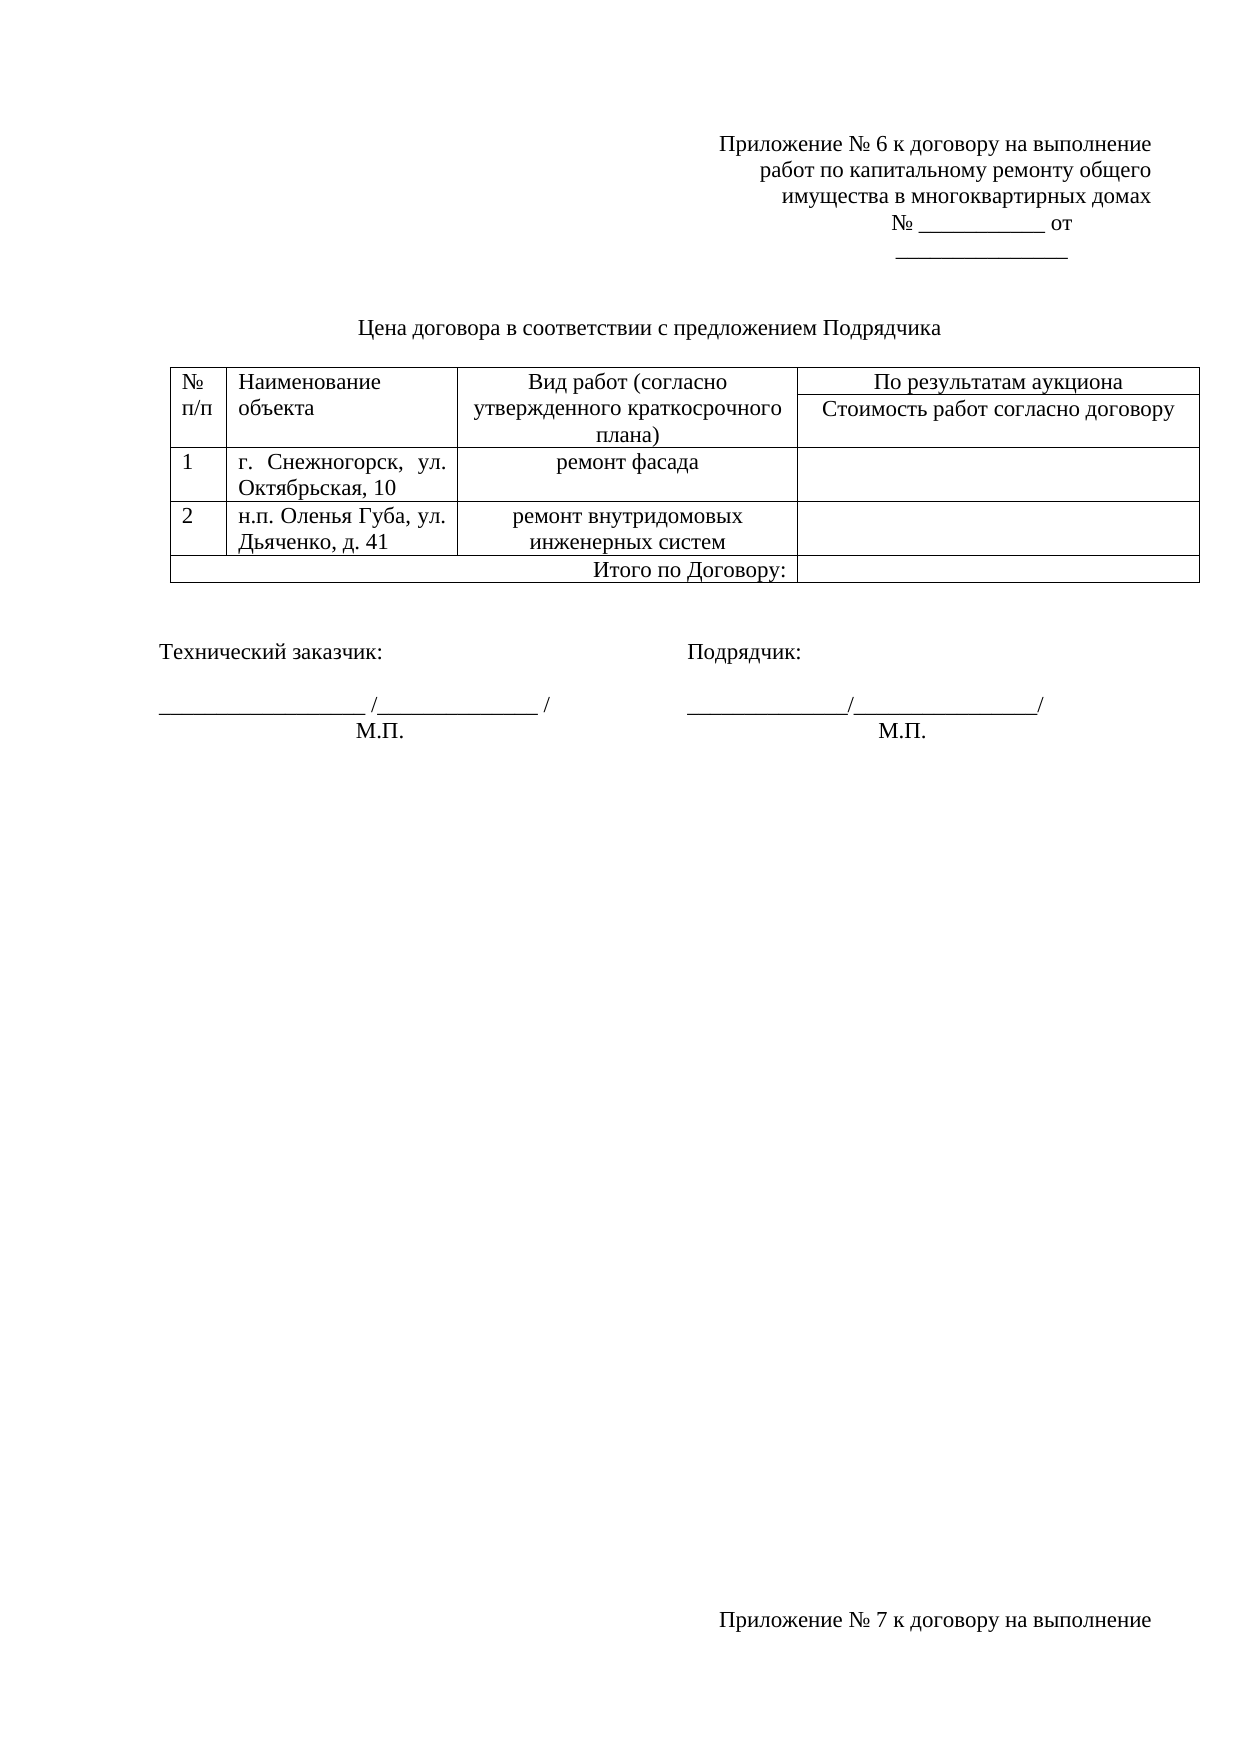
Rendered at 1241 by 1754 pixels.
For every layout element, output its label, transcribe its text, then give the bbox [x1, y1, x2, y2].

table_cell н.п. Оленья Губа, ул. Дьяченко, д. 41 [227, 502, 457, 554]
table_header № п/п [171, 368, 226, 447]
table_header Наименование объекта [227, 368, 457, 447]
text № ___________ от _______________ [811, 209, 1152, 262]
text Цена договора в соответствии с предложением Подрядчика [148, 314, 1152, 341]
table_cell [798, 556, 1199, 582]
table_cell Стоимость работ согласно договору [798, 395, 1199, 447]
table_header Вид работ (согласно утвержденного краткосрочного плана) [458, 368, 797, 447]
table_cell [798, 502, 1199, 554]
table_cell [798, 448, 1199, 501]
table_cell 2 [171, 502, 226, 554]
table_cell Итого по Договору: [171, 556, 797, 582]
text имущества в многоквартирных домах [148, 182, 1152, 209]
text работ по капитальному ремонту общего [148, 156, 1152, 182]
table_header Технический заказчик: __________________ /______________ / М.П. [148, 612, 676, 743]
text Приложение № 7 к договору на выполнение [148, 1606, 1152, 1632]
table_cell г. Снежногорск, ул. Октябрьская, 10 [227, 448, 457, 501]
table_cell ремонт фасада [458, 448, 797, 501]
table_header Подрядчик: ______________/________________/ М.П. [676, 612, 1167, 743]
table_cell ремонт внутридомовых инженерных систем [458, 502, 797, 554]
text Приложение № 6 к договору на выполнение [148, 130, 1152, 156]
table_cell 1 [171, 448, 226, 501]
table_header По результатам аукциона [798, 368, 1199, 394]
